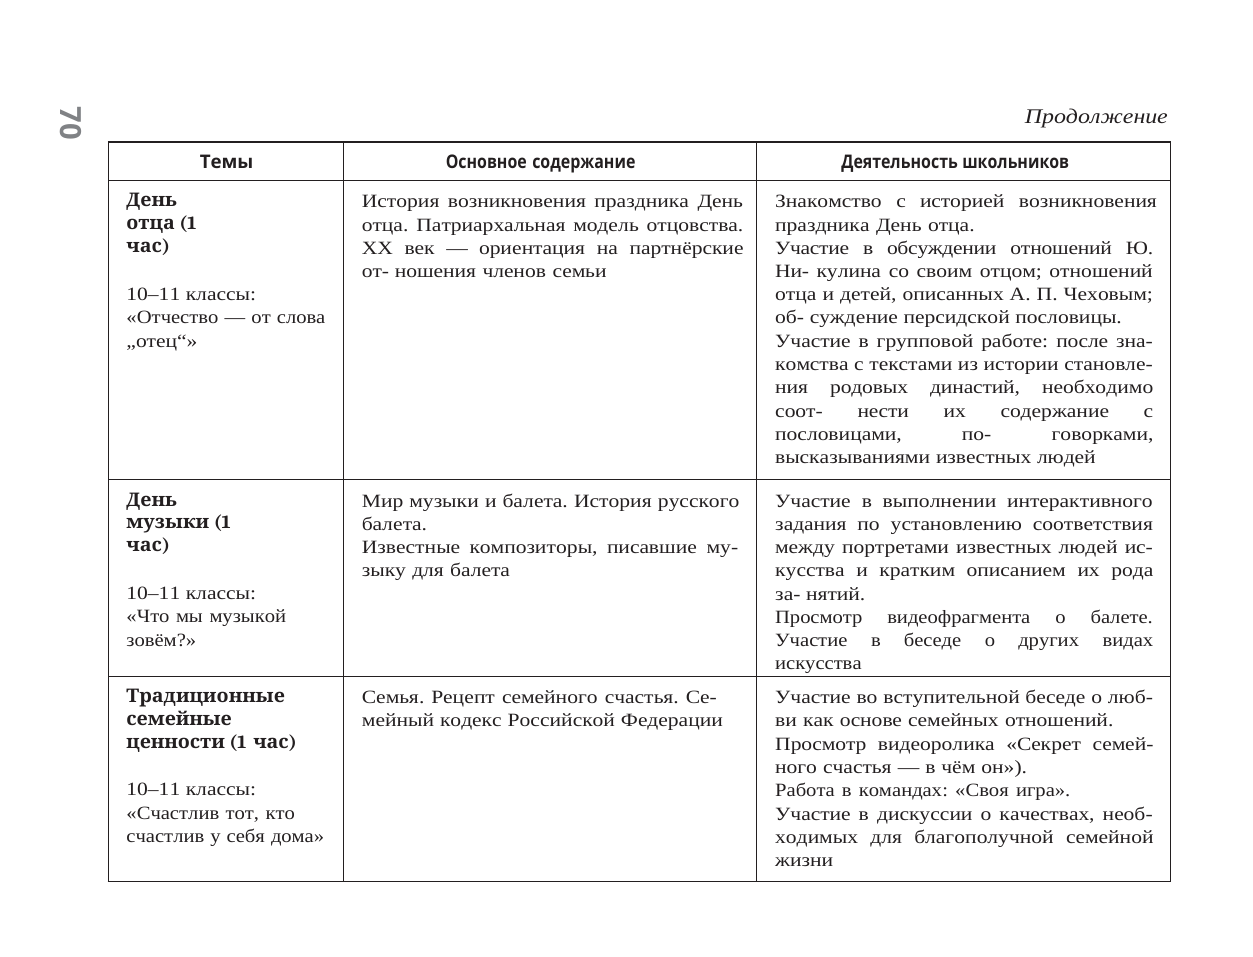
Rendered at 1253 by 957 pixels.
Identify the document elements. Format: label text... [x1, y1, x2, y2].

table_cell Мир музыки и балета. История русского балета. Известные композиторы, писавшие му- зыку для балета [344, 480, 756, 676]
table_cell День музыки (1 час) 10–11 классы: «Что мы музыкой зовём?» [109, 480, 343, 676]
table_cell История возникновения праздника День отца. Патриархальная модель отцовства. XX век — ориентация на партнёрские от- ношения членов семьи [344, 181, 756, 479]
table_cell Участие в выполнении интерактивного задания по установлению соответствия между портретами известных людей ис- кусства и кратким описанием их рода за- нятий. Просмотр видеофрагмента о балете. Участие в беседе о других видах искусства [757, 480, 1170, 676]
table_header Темы [109, 143, 343, 180]
table_cell Участие во вступительной беседе о люб- ви как основе семейных отношений. Просмотр видеоролика «Секрет семей- ного счастья — в чём он»). Работа в командах: «Своя игра». Участие в дискуссии о качествах, необ- ходимых для благополучной семейной жизни [757, 677, 1170, 881]
table_header Деятельность школьников [757, 143, 1170, 180]
table_header Основное содержание [344, 143, 756, 180]
table_cell День отца (1 час) 10–11 классы: «Отчество — от слова „отец“» [109, 181, 343, 479]
text Продолжение [96, 103, 1170, 128]
table_cell Знакомство с историей возникновения праздника День отца. Участие в обсуждении отношений Ю. Ни- кулина со своим отцом; отношений отца и детей, описанных А. П. Чеховым; об- суждение персидской пословицы. Участие в групповой работе: после зна- комства с текстами из истории становле- ния родовых династий, необходимо соот- нести их содержание с пословицами, по- говорками, высказываниями известных людей [757, 181, 1170, 479]
table_cell Традиционные семейные ценности (1 час) 10–11 классы: «Счастлив тот, кто счастлив у себя дома» [109, 677, 343, 881]
table_cell Семья. Рецепт семейного счастья. Се- мейный кодекс Российской Федерации [344, 677, 756, 881]
